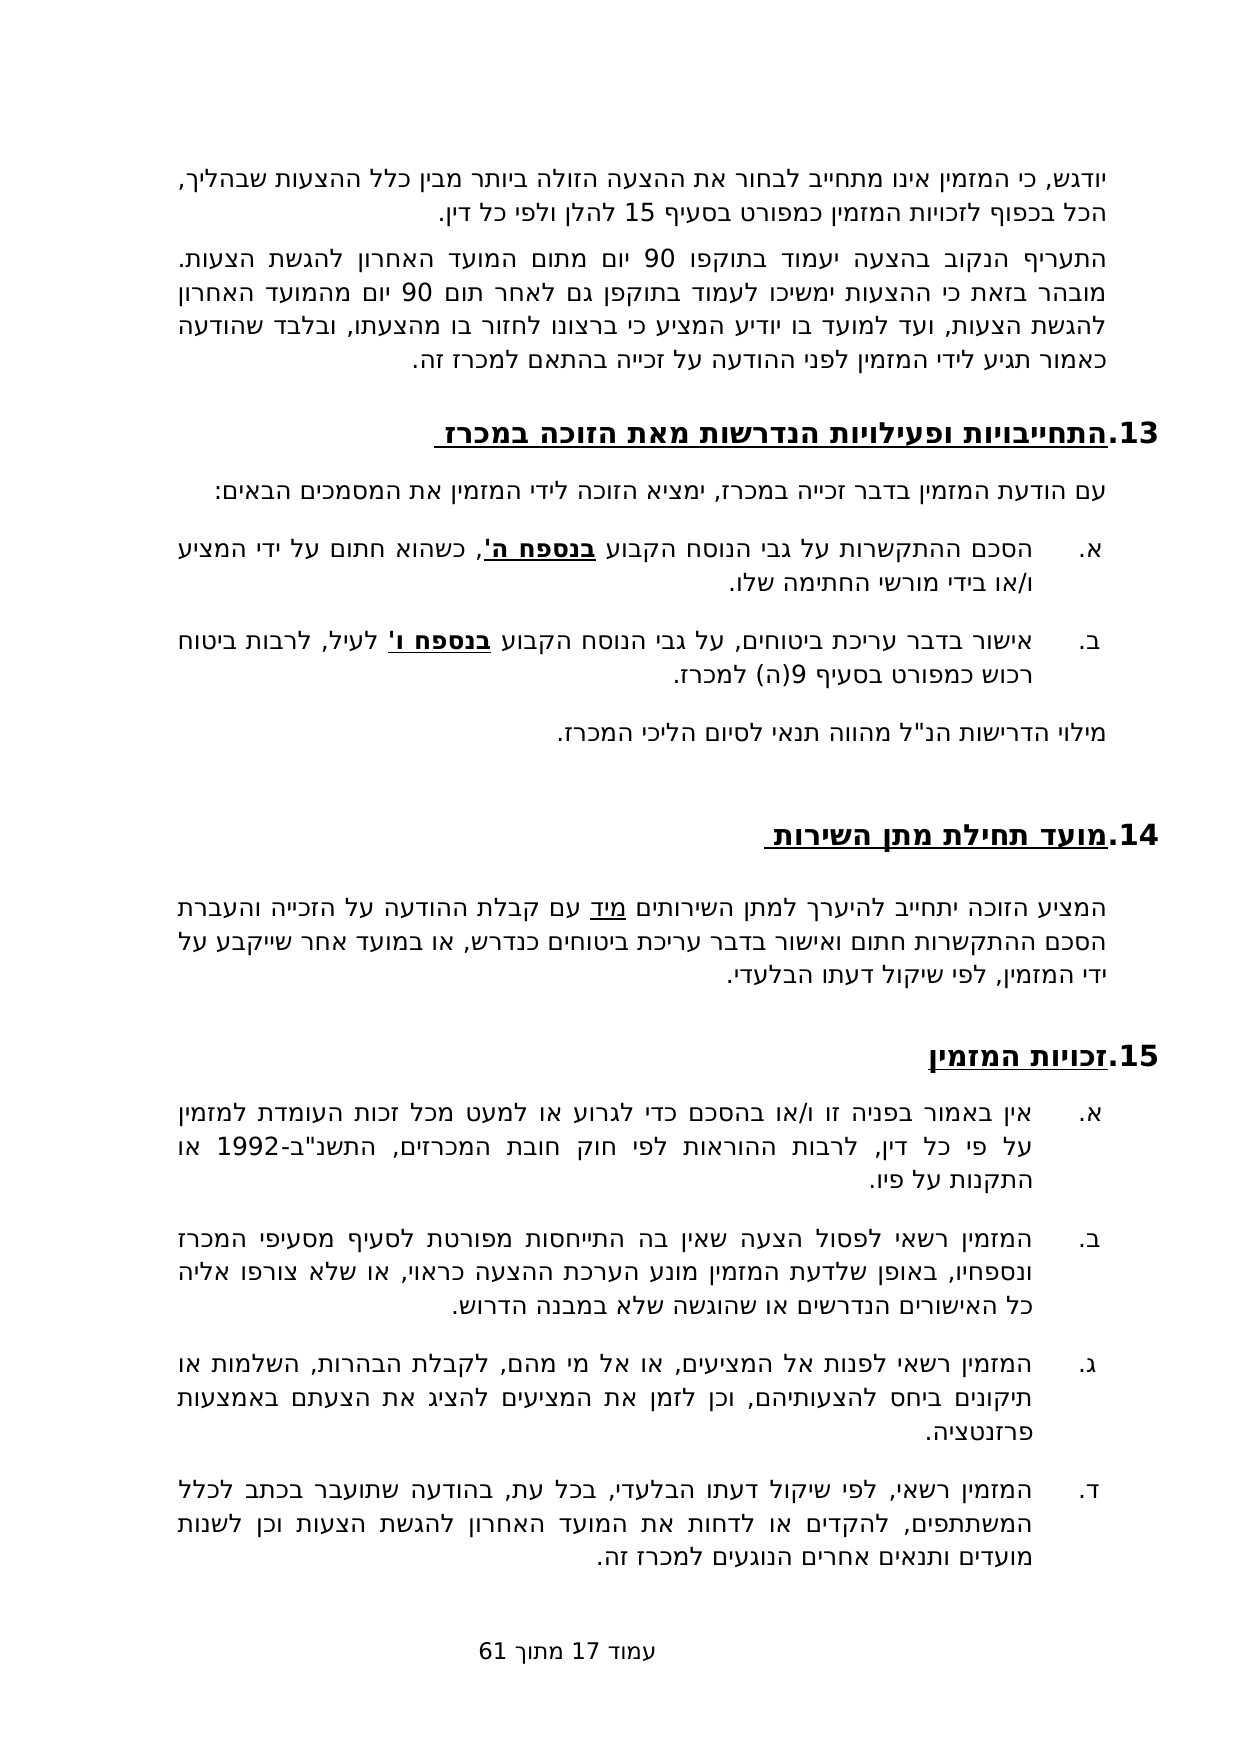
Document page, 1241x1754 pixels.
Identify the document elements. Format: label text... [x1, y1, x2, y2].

text יודגש, כי המזמין אינו מתחייב לבחור את ההצעה הזולה ביותר מבין כלל ההצעות שבהליך, הכל בכפוף לזכויות המזמין כמפורט בסעיף 15 להלן ולפי כל דין. [177, 164, 1107, 227]
list המזמין רשאי לפסול הצעה שאין בה התייחסות מפורטת לסעיף מסעיפי המכרז ונספחיו, באופן שלדעת המזמין מונע הערכת ההצעה כראוי, או שלא צורפו אליה כל האישורים הנדרשים או שהוגשה שלא במבנה הדרוש. [177, 1224, 1078, 1320]
text התעריף הנקוב בהצעה יעמוד בתוקפו 90 יום מתום המועד האחרון להגשת הצעות. מובהר בזאת כי ההצעות ימשיכו לעמוד בתוקפן גם לאחר תום 90 יום מהמועד האחרון להגשת הצעות, ועד למועד בו יודיע המציע כי ברצונו לחזור בו מהצעתו, ובלבד שהודעה כאמור תגיע לידי המזמין לפני ההודעה על זכייה בהתאם למכרז זה. [177, 244, 1107, 374]
text עם הודעת המזמין בדבר זכייה במכרז, ימציא הזוכה לידי המזמין את המסמכים הבאים: [177, 476, 1107, 505]
list מועד תחילת מתן השירות [177, 818, 1107, 852]
list אישור בדבר עריכת ביטוחים, על גבי הנוסח הקבוע בנספח ו' לעיל, לרבות ביטוח רכוש כמפורט בסעיף 9(ה) למכרז. [177, 626, 1078, 689]
list זכויות המזמין [177, 1039, 1107, 1073]
list התחייבויות ופעילויות הנדרשות מאת הזוכה במכרז [177, 417, 1107, 451]
text המציע הזוכה יתחייב להיערך למתן השירותים מיד עם קבלת ההודעה על הזכייה והעברת הסכם ההתקשרות חתום ואישור בדבר עריכת ביטוחים כנדרש, או במועד אחר שייקבע על ידי המזמין, לפי שיקול דעתו הבלעדי. [177, 893, 1107, 989]
text מילוי הדרישות הנ"ל מהווה תנאי לסיום הליכי המכרז. [177, 718, 1107, 748]
list המזמין רשאי, לפי שיקול דעתו הבלעדי, בכל עת, בהודעה שתועבר בכתב לכלל המשתתפים, להקדים או לדחות את המועד האחרון להגשת הצעות וכן לשנות מועדים ותנאים אחרים הנוגעים למכרז זה. [177, 1475, 1078, 1572]
list הסכם ההתקשרות על גבי הנוסח הקבוע בנספח ה', כשהוא חתום על ידי המציע ו/או בידי מורשי החתימה שלו. [177, 534, 1078, 597]
list אין באמור בפניה זו ו/או בהסכם כדי לגרוע או למעט מכל זכות העומדת למזמין על פי כל דין, לרבות ההוראות לפי חוק חובת המכרזים, התשנ"ב-1992 או התקנות על פיו. [177, 1098, 1078, 1195]
list המזמין רשאי לפנות אל המציעים, או אל מי מהם, לקבלת הבהרות, השלמות או תיקונים ביחס להצעותיהם, וכן לזמן את המציעים להציג את הצעתם באמצעות פרזנטציה. [177, 1350, 1078, 1446]
